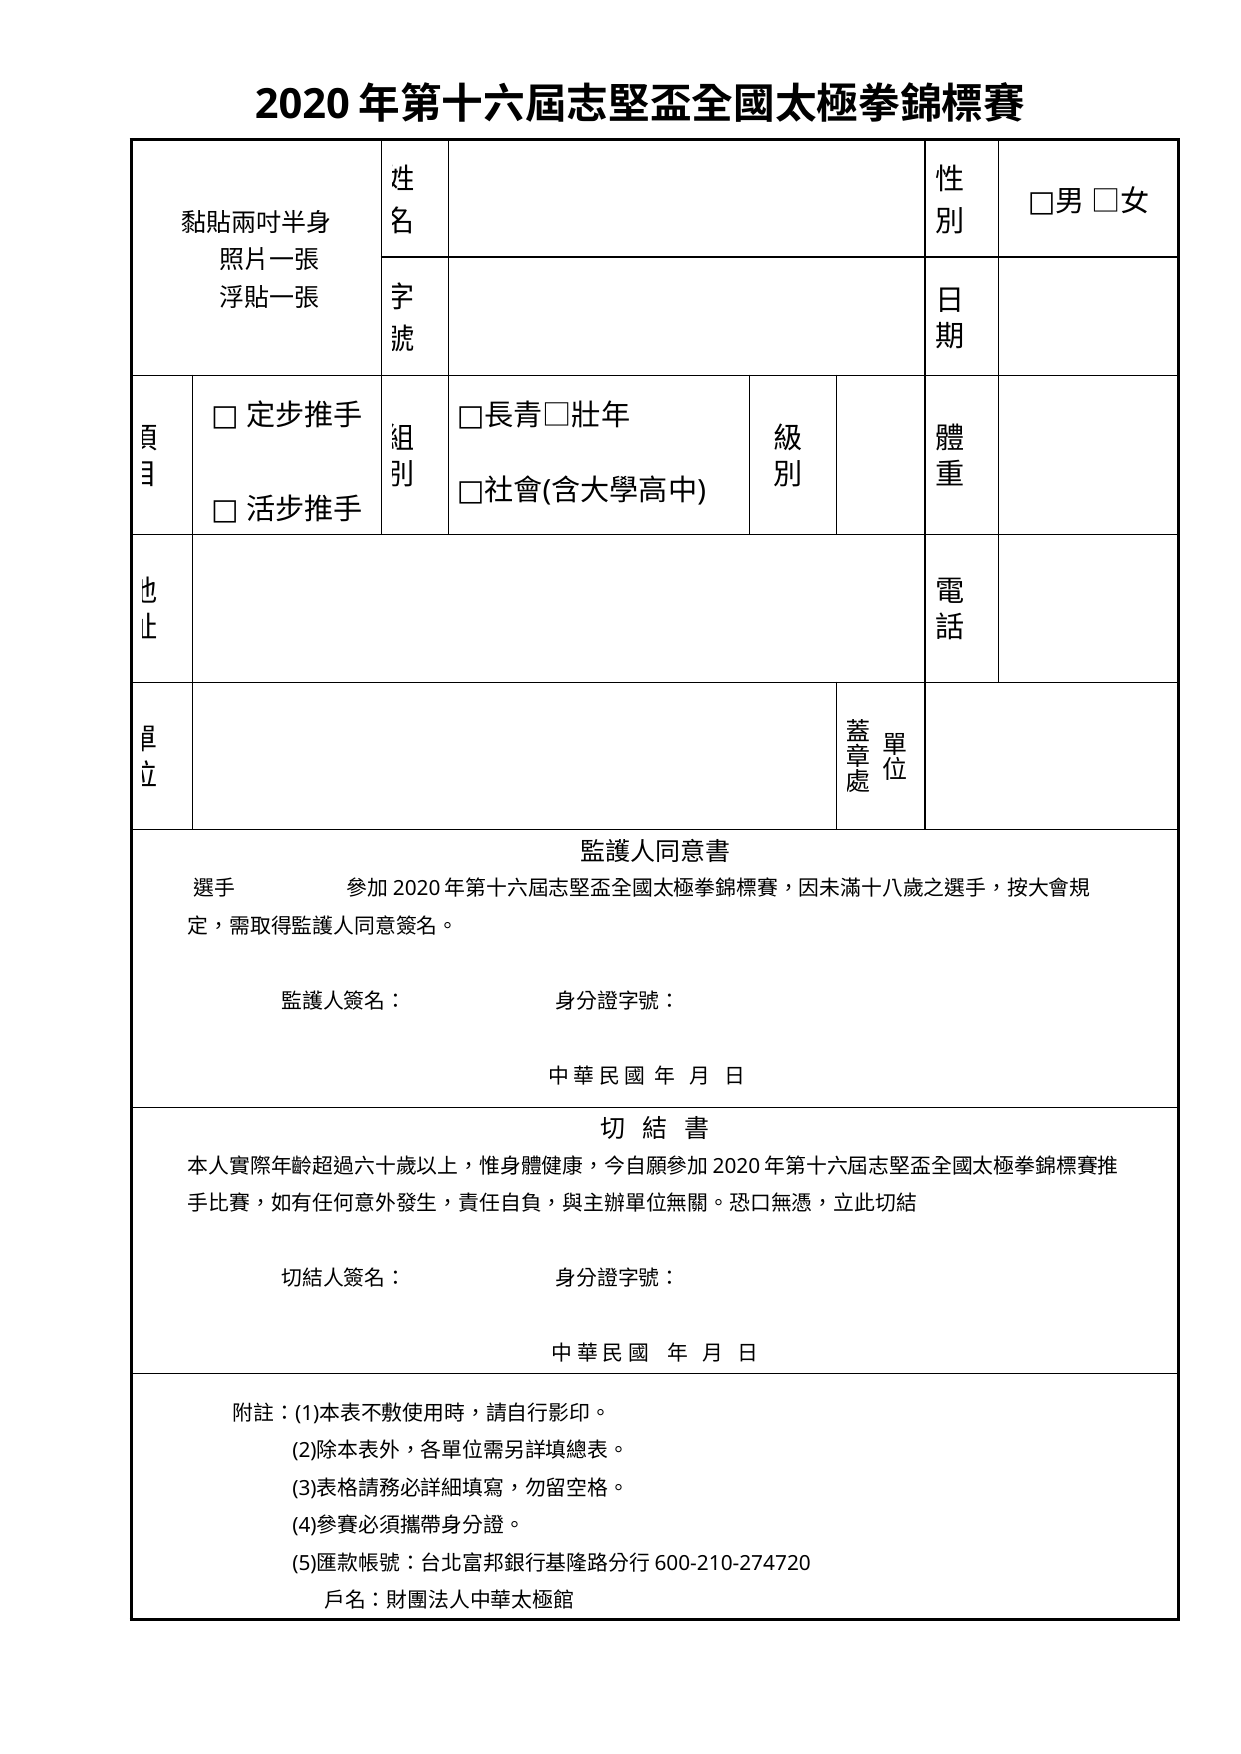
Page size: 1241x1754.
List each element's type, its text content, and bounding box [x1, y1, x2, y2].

table_cell [837, 376, 924, 534]
table_header 黏貼兩吋半身 照片一張 浮貼一張 [133, 141, 381, 374]
table_cell [999, 535, 1177, 682]
table_cell 監護人同意書 選手 參加2020年第十六屆志堅盃全國太極拳錦標賽，因未滿十八歲之選手，按大會規定，需取得監護人同意簽名。 監護人簽名： 身分證字號： 中 華 民 國 年 月 日 [133, 830, 1177, 1107]
table_cell 項 目 [133, 376, 192, 534]
table_header 性 別 [926, 141, 998, 256]
table_cell 地 址 [133, 535, 192, 682]
table_cell □長青□壯年 □社會(含大學高中) □國中 [449, 376, 749, 534]
text 2020年第十六屆志堅盃全國太極拳錦標賽 [131, 63, 1106, 138]
table_cell [449, 258, 924, 374]
table_header 姓 名 [382, 141, 448, 256]
table_cell 日 期 出 生 [926, 258, 998, 374]
table_cell □ 定步推手 □ 活步推手 [193, 376, 381, 534]
table_cell 電 話 [926, 535, 998, 682]
table_cell 字 號 身分證 [382, 258, 448, 374]
table_cell [193, 535, 924, 682]
table_cell 切 結 書 本人實際年齡超過六十歲以上，惟身體健康，今自願參加2020年第十六屆志堅盃全國太極拳錦標賽推手比賽，如有任何意外發生，責任自負，與主辦單位無關。恐口無憑，立此切結 切結人簽名： 身分證字號： 中 華 民 國 年 月 日 [133, 1108, 1177, 1373]
table_header □男 □女 [999, 141, 1177, 256]
table_cell 單位 蓋章處 [837, 683, 924, 829]
table_cell [193, 683, 836, 829]
table_cell [999, 376, 1177, 534]
table_cell 單 位 [133, 683, 192, 829]
table_cell [999, 258, 1177, 374]
table_cell 級 別 [750, 376, 836, 534]
table_cell [926, 683, 1177, 829]
table_cell 體 重 [926, 376, 998, 534]
table_header [449, 141, 924, 256]
table_cell 附註：(1)本表不敷使用時，請自行影印。 (2)除本表外，各單位需另詳填總表。 (3)表格請務必詳細填寫，勿留空格。 (4)參賽必須攜帶身分證。 (5)匯款帳號：台北富邦銀行基隆路分行 600-210-274720 戶名：財團法人中華太極館 [133, 1374, 1177, 1617]
table_cell 組 別 [382, 376, 448, 534]
